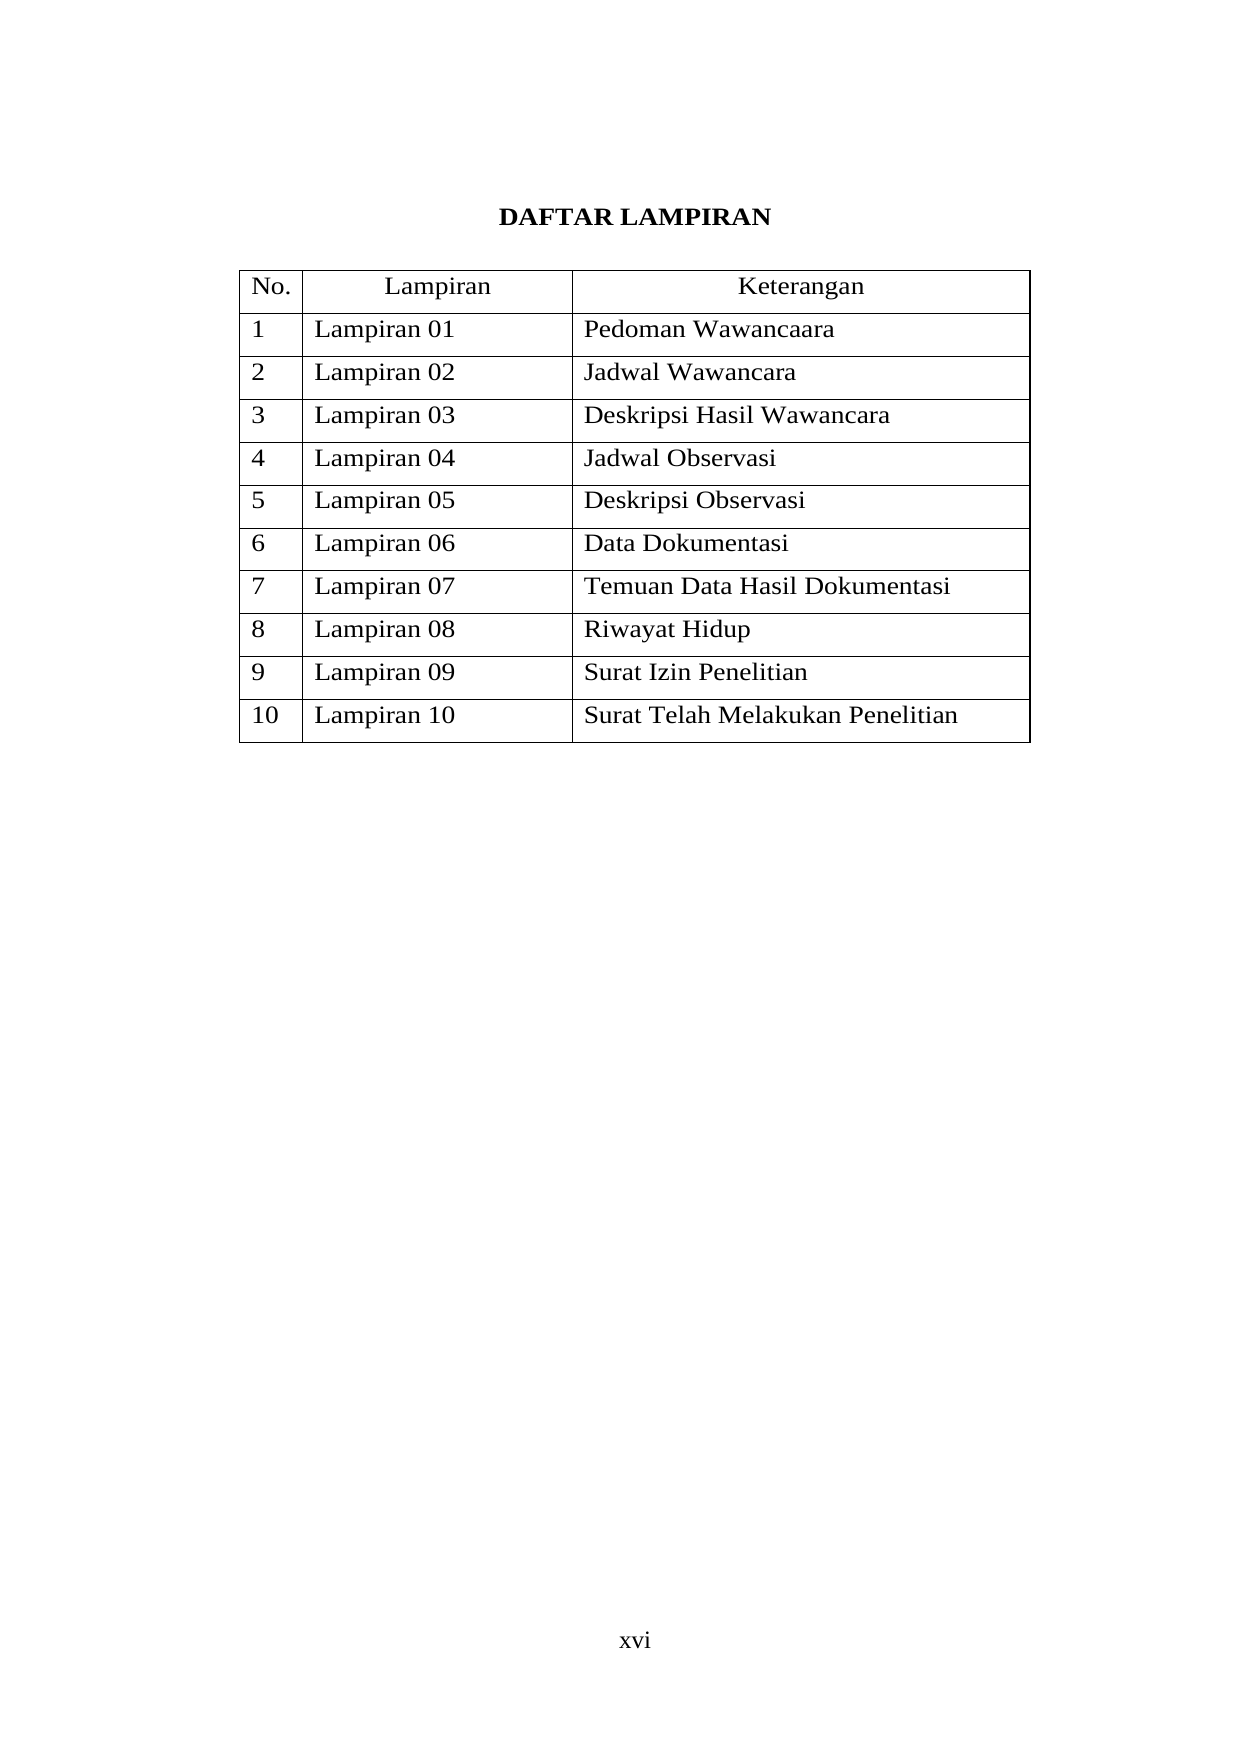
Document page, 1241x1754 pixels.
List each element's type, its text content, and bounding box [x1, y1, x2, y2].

table_cell Data Dokumentasi [573, 529, 1029, 570]
table_cell Temuan Data Hasil Dokumentasi [573, 571, 1029, 613]
table_cell Pedoman Wawancaara [573, 314, 1029, 356]
table_cell Jadwal Observasi [573, 443, 1029, 484]
table_cell 1 [240, 314, 302, 356]
table_cell Lampiran 09 [303, 657, 572, 699]
table_cell 9 [240, 657, 302, 699]
table_header No. [240, 271, 302, 313]
text DAFTAR LAMPIRAN [148, 202, 1122, 231]
table_cell Surat Telah Melakukan Penelitian [573, 700, 1029, 742]
table_cell Lampiran 06 [303, 529, 572, 570]
table_cell Riwayat Hidup [573, 614, 1029, 656]
table_cell Lampiran 08 [303, 614, 572, 656]
table_cell 7 [240, 571, 302, 613]
table_cell Lampiran 07 [303, 571, 572, 613]
table_cell 10 [240, 700, 302, 742]
table_cell Lampiran 01 [303, 314, 572, 356]
table_header Lampiran [303, 271, 572, 313]
table_cell Surat Izin Penelitian [573, 657, 1029, 699]
table_cell Jadwal Wawancara [573, 357, 1029, 399]
table_cell Lampiran 10 [303, 700, 572, 742]
table_cell Deskripsi Hasil Wawancara [573, 400, 1029, 442]
table_cell Lampiran 03 [303, 400, 572, 442]
table_cell Deskripsi Observasi [573, 486, 1029, 527]
table_cell 4 [240, 443, 302, 484]
table_cell 8 [240, 614, 302, 656]
table_cell 6 [240, 529, 302, 570]
table_cell Lampiran 05 [303, 486, 572, 527]
table_cell 2 [240, 357, 302, 399]
table_cell 5 [240, 486, 302, 527]
table_cell Lampiran 04 [303, 443, 572, 484]
table_cell 3 [240, 400, 302, 442]
table_header Keterangan [573, 271, 1029, 313]
table_cell Lampiran 02 [303, 357, 572, 399]
